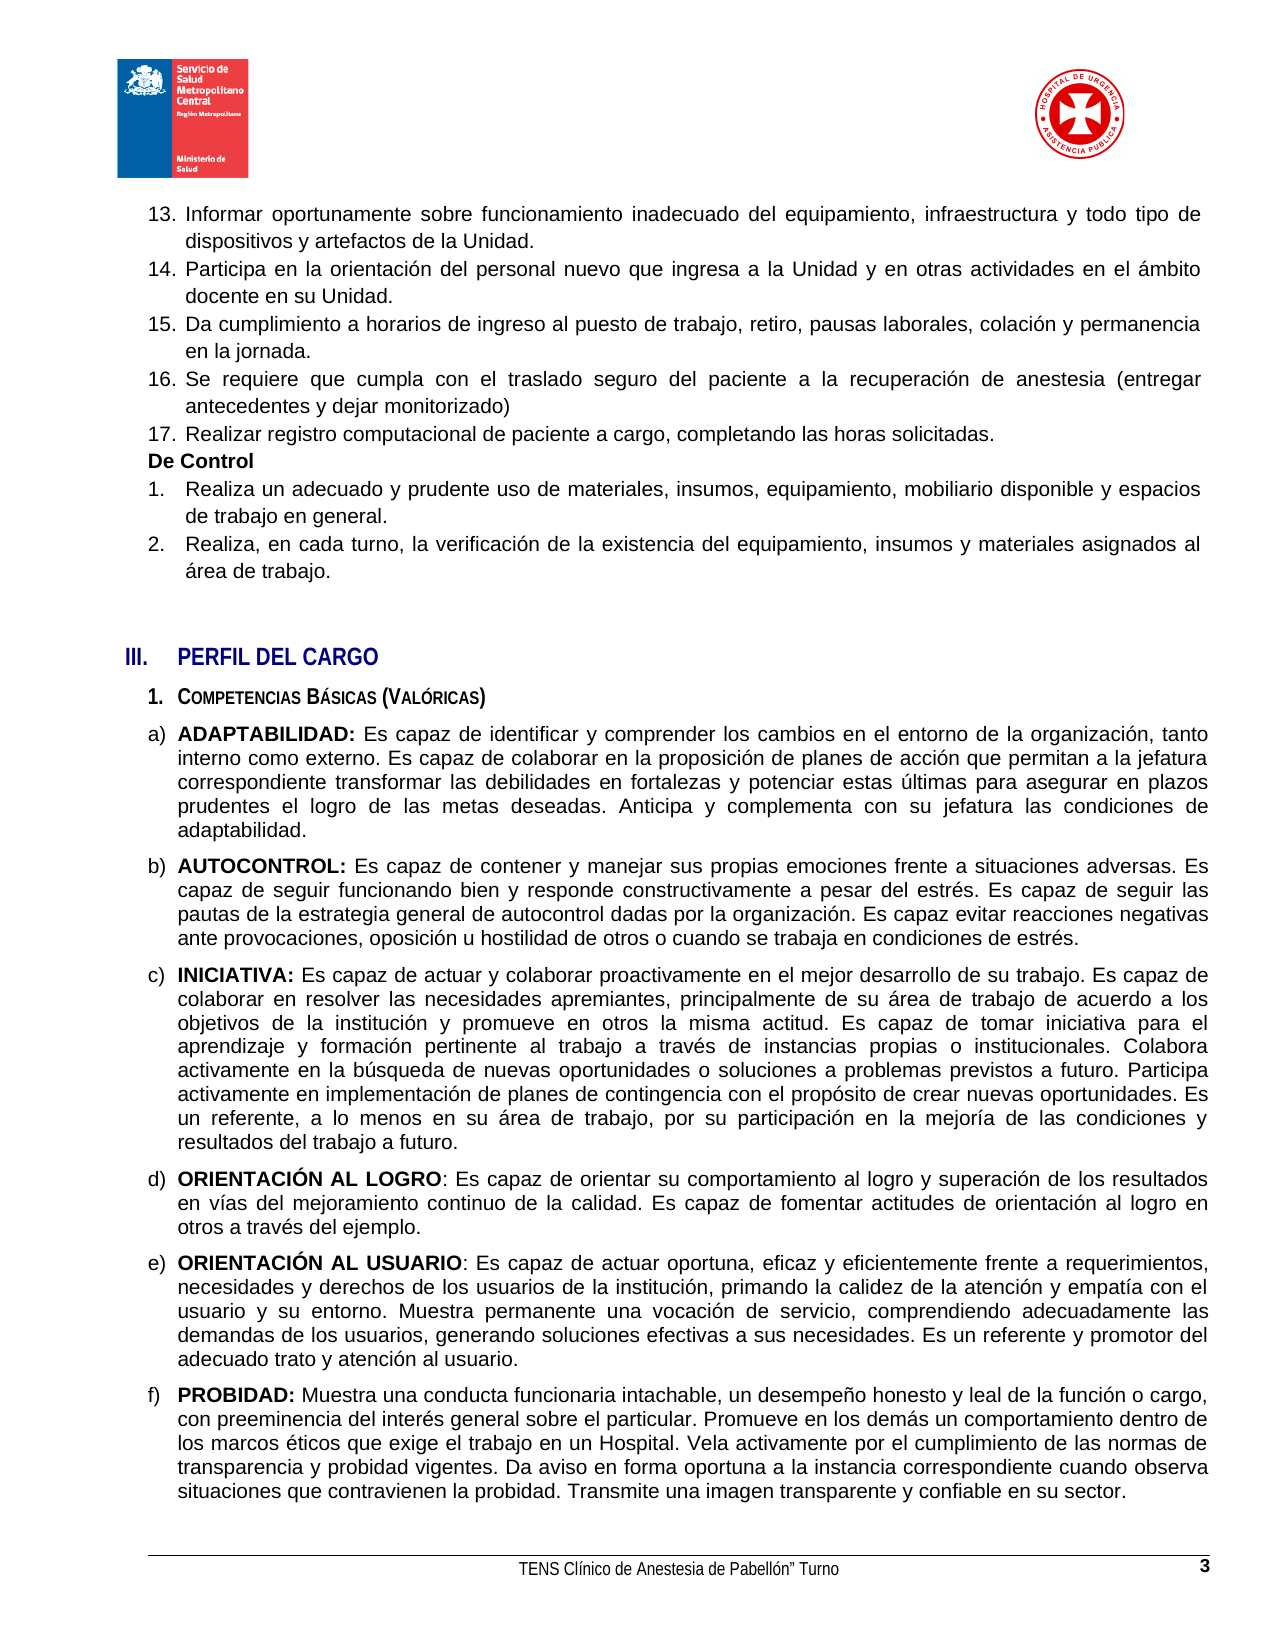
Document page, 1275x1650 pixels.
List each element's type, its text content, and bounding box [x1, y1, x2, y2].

subtitle Competencias Básicas (Valóricas) [148, 683, 1210, 709]
list Realiza un adecuado y prudente uso de materiales, insumos, equipamiento, mobiliario disponible y espacios de trabajo en general. [148, 477, 1203, 528]
list ORIENTACIÓN AL LOGRO: Es capaz de orientar su comportamiento al logro y superación de los resultados en vías del mejoramiento continuo de la calidad. Es capaz de fomentar actitudes de orientación al logro en otros a través del ejemplo. [148, 1167, 1210, 1238]
list Se requiere que cumpla con el traslado seguro del paciente a la recuperación de anestesia (entregar antecedentes y dejar monitorizado) [148, 367, 1203, 418]
picture [117, 59, 249, 178]
list PROBIDAD: Muestra una conducta funcionaria intachable, un desempeño honesto y leal de la función o cargo, con preeminencia del interés general sobre el particular. Promueve en los demás un comportamiento dentro de los marcos éticos que exige el trabajo en un Hospital. Vela activamente por el cumplimiento de las normas de transparencia y probidad vigentes. Da aviso en forma oportuna a la instancia correspondiente cuando observa situaciones que contravienen la probidad. Transmite una imagen transparente y confiable en su sector. [148, 1383, 1210, 1503]
list INICIATIVA: Es capaz de actuar y colaborar proactivamente en el mejor desarrollo de su trabajo. Es capaz de colaborar en resolver las necesidades apremiantes, principalmente de su área de trabajo de acuerdo a los objetivos de la institución y promueve en otros la misma actitud. Es capaz de tomar iniciativa para el aprendizaje y formación pertinente al trabajo a través de instancias propias o institucionales. Colabora activamente en la búsqueda de nuevas oportunidades o soluciones a problemas previstos a futuro. Participa activamente en implementación de planes de contingencia con el propósito de crear nuevas oportunidades. Es un referente, a lo menos en su área de trabajo, por su participación en la mejoría de las condiciones y resultados del trabajo a futuro. [148, 962, 1210, 1154]
list Participa en la orientación del personal nuevo que ingresa a la Unidad y en otras actividades en el ámbito docente en su Unidad. [148, 257, 1203, 308]
list Da cumplimiento a horarios de ingreso al puesto de trabajo, retiro, pausas laborales, colación y permanencia en la jornada. [148, 312, 1203, 363]
text De Control [148, 449, 1203, 473]
list AUTOCONTROL: Es capaz de contener y manejar sus propias emociones frente a situaciones adversas. Es capaz de seguir funcionando bien y responde constructivamente a pesar del estrés. Es capaz de seguir las pautas de la estrategia general de autocontrol dadas por la organización. Es capaz evitar reacciones negativas ante provocaciones, oposición u hostilidad de otros o cuando se trabaja en condiciones de estrés. [148, 854, 1210, 950]
subtitle PERFIL DEL CARGO [148, 642, 1210, 670]
list ADAPTABILIDAD: Es capaz de identificar y comprender los cambios en el entorno de la organización, tanto interno como externo. Es capaz de colaborar en la proposición de planes de acción que permitan a la jefatura correspondiente transformar las debilidades en fortalezas y potenciar estas últimas para asegurar en plazos prudentes el logro de las metas deseadas. Anticipa y complementa con su jefatura las condiciones de adaptabilidad. [148, 722, 1210, 842]
list Realiza, en cada turno, la verificación de la existencia del equipamiento, insumos y materiales asignados al área de trabajo. [148, 532, 1203, 583]
list ORIENTACIÓN AL USUARIO: Es capaz de actuar oportuna, eficaz y eficientemente frente a requerimientos, necesidades y derechos de los usuarios de la institución, primando la calidez de la atención y empatía con el usuario y su entorno. Muestra permanente una vocación de servicio, comprendiendo adecuadamente las demandas de los usuarios, generando soluciones efectivas a sus necesidades. Es un referente y promotor del adecuado trato y atención al usuario. [148, 1251, 1210, 1371]
list Informar oportunamente sobre funcionamiento inadecuado del equipamiento, infraestructura y todo tipo de dispositivos y artefactos de la Unidad. [148, 202, 1203, 253]
picture [1035, 69, 1125, 159]
list Realizar registro computacional de paciente a cargo, completando las horas solicitadas. [148, 422, 1203, 446]
